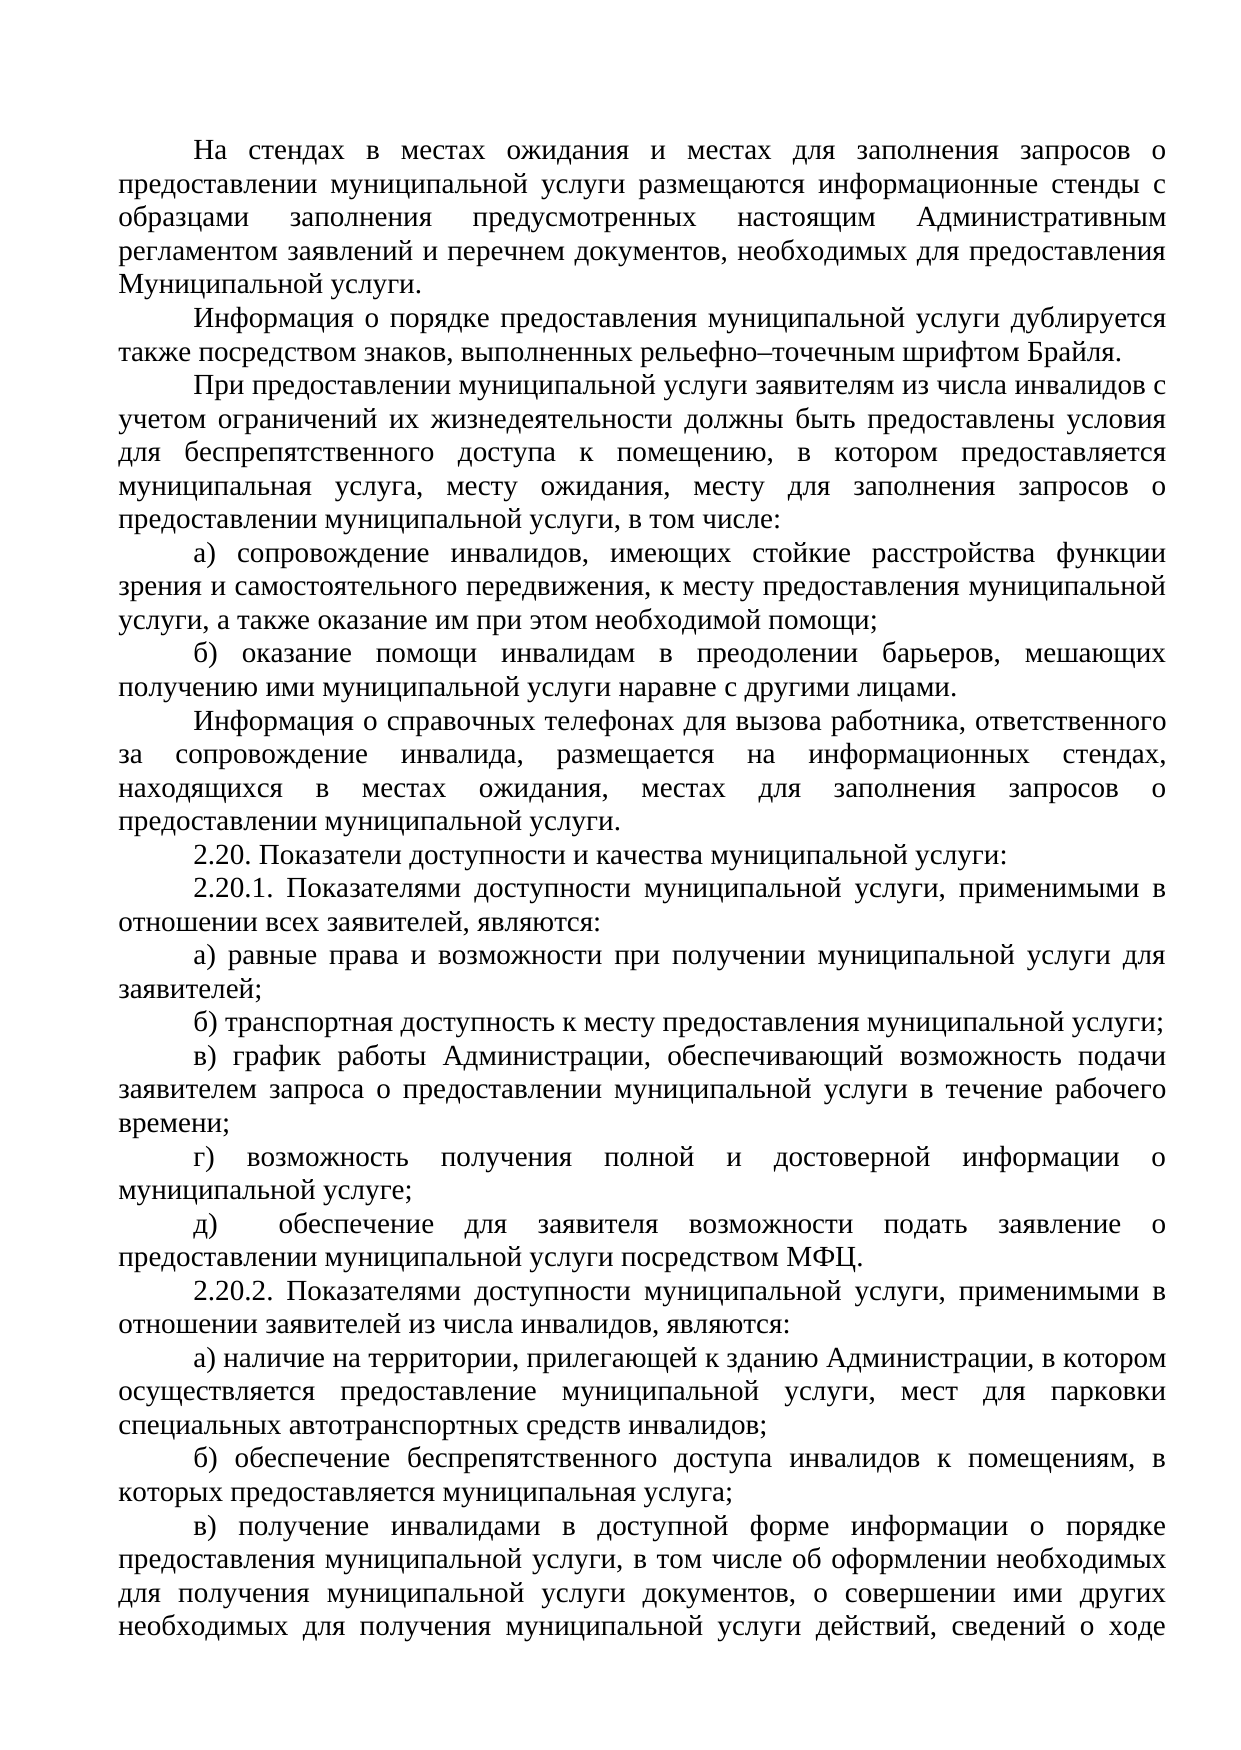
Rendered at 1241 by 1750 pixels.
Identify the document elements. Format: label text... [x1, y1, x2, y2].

text При предоставлении муниципальной услуги заявителям из числа инвалидов с учетом ограничений их жизнедеятельности должны быть предоставлены условия для беспрепятственного доступа к помещению, в котором предоставляется муниципальная услуга, месту ожидания, месту для заполнения запросов о предоставлении муниципальной услуги, в том числе: [118, 367, 1167, 535]
text Информация о порядке предоставления муниципальной услуги дублируется также посредством знаков, выполненных рельефно–точечным шрифтом Брайля. [118, 300, 1167, 367]
text г) возможность получения полной и достоверной информации о муниципальной услуге; [118, 1139, 1167, 1206]
text Информация о справочных телефонах для вызова работника, ответственного за сопровождение инвалида, размещается на информационных стендах, находящихся в местах ожидания, местах для заполнения запросов о предоставлении муниципальной услуги. [118, 703, 1167, 837]
text 2.20.1. Показателями доступности муниципальной услуги, применимыми в отношении всех заявителей, являются: [118, 870, 1167, 937]
text а) сопровождение инвалидов, имеющих стойкие расстройства функции зрения и самостоятельного передвижения, к месту предоставления муниципальной услуги, а также оказание им при этом необходимой помощи; [118, 535, 1167, 636]
text д) обеспечение для заявителя возможности подать заявление о предоставлении муниципальной услуги посредством МФЦ. [118, 1206, 1167, 1273]
text б) обеспечение беспрепятственного доступа инвалидов к помещениям, в которых предоставляется муниципальная услуга; [118, 1441, 1167, 1508]
text 2.20.2. Показателями доступности муниципальной услуги, применимыми в отношении заявителей из числа инвалидов, являются: [118, 1273, 1167, 1340]
text а) равные права и возможности при получении муниципальной услуги для заявителей; [118, 937, 1167, 1004]
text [118, 1508, 1167, 1642]
text б) оказание помощи инвалидам в преодолении барьеров, мешающих получению ими муниципальной услуги наравне с другими лицами. [118, 636, 1167, 703]
text в) график работы Администрации, обеспечивающий возможность подачи заявителем запроса о предоставлении муниципальной услуги в течение рабочего времени; [118, 1038, 1167, 1139]
text На стендах в местах ожидания и местах для заполнения запросов о предоставлении муниципальной услуги размещаются информационные стенды с образцами заполнения предусмотренных настоящим Административным регламентом заявлений и перечнем документов, необходимых для предоставления Муниципальной услуги. [118, 132, 1167, 300]
text 2.20. Показатели доступности и качества муниципальной услуги: [118, 837, 1167, 870]
text а) наличие на территории, прилегающей к зданию Администрации, в котором осуществляется предоставление муниципальной услуги, мест для парковки специальных автотранспортных средств инвалидов; [118, 1340, 1167, 1441]
text б) транспортная доступность к месту предоставления муниципальной услуги; [118, 1004, 1167, 1038]
